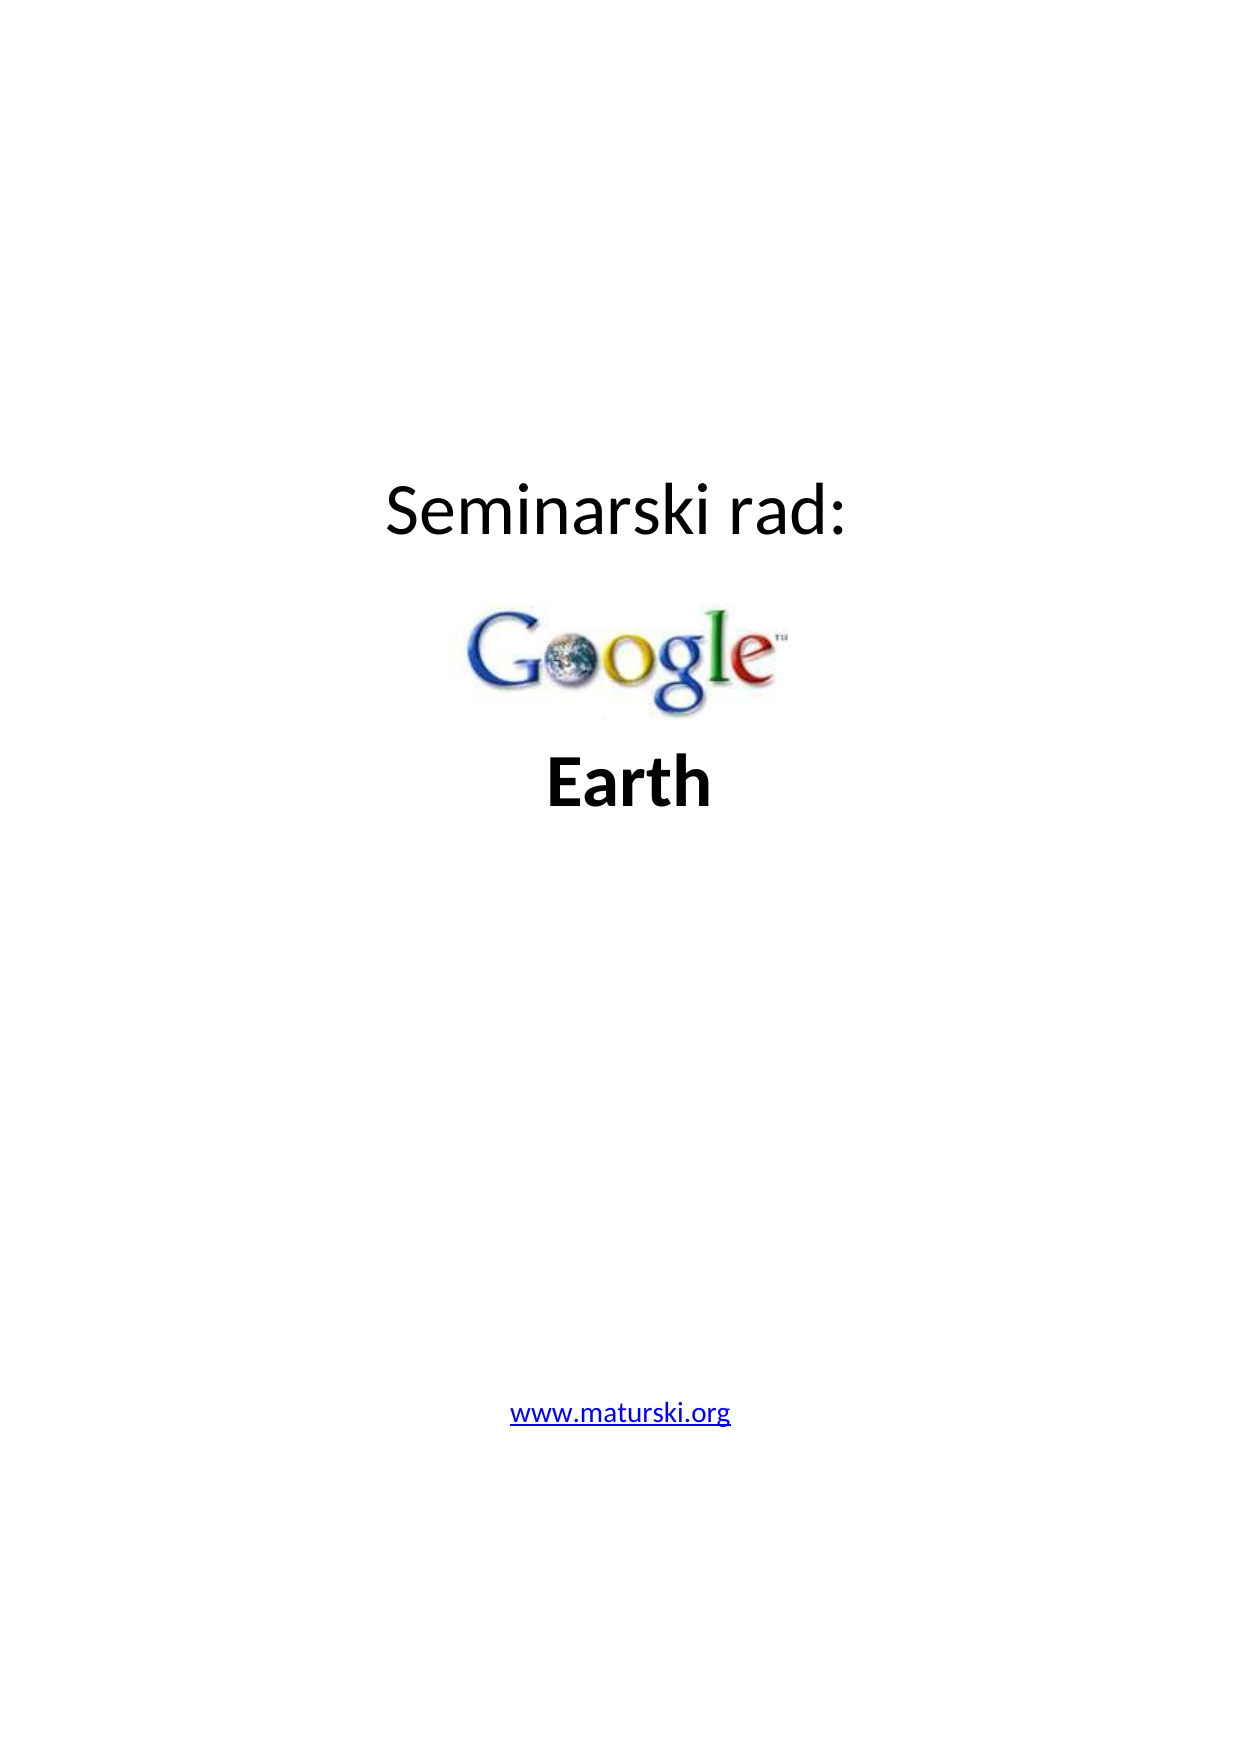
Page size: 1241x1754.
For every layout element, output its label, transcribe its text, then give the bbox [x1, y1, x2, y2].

text Seminarski rad: [385, 462, 855, 553]
text www.maturski.org [385, 1394, 855, 1429]
picture [449, 580, 791, 720]
text Earth [546, 734, 855, 825]
